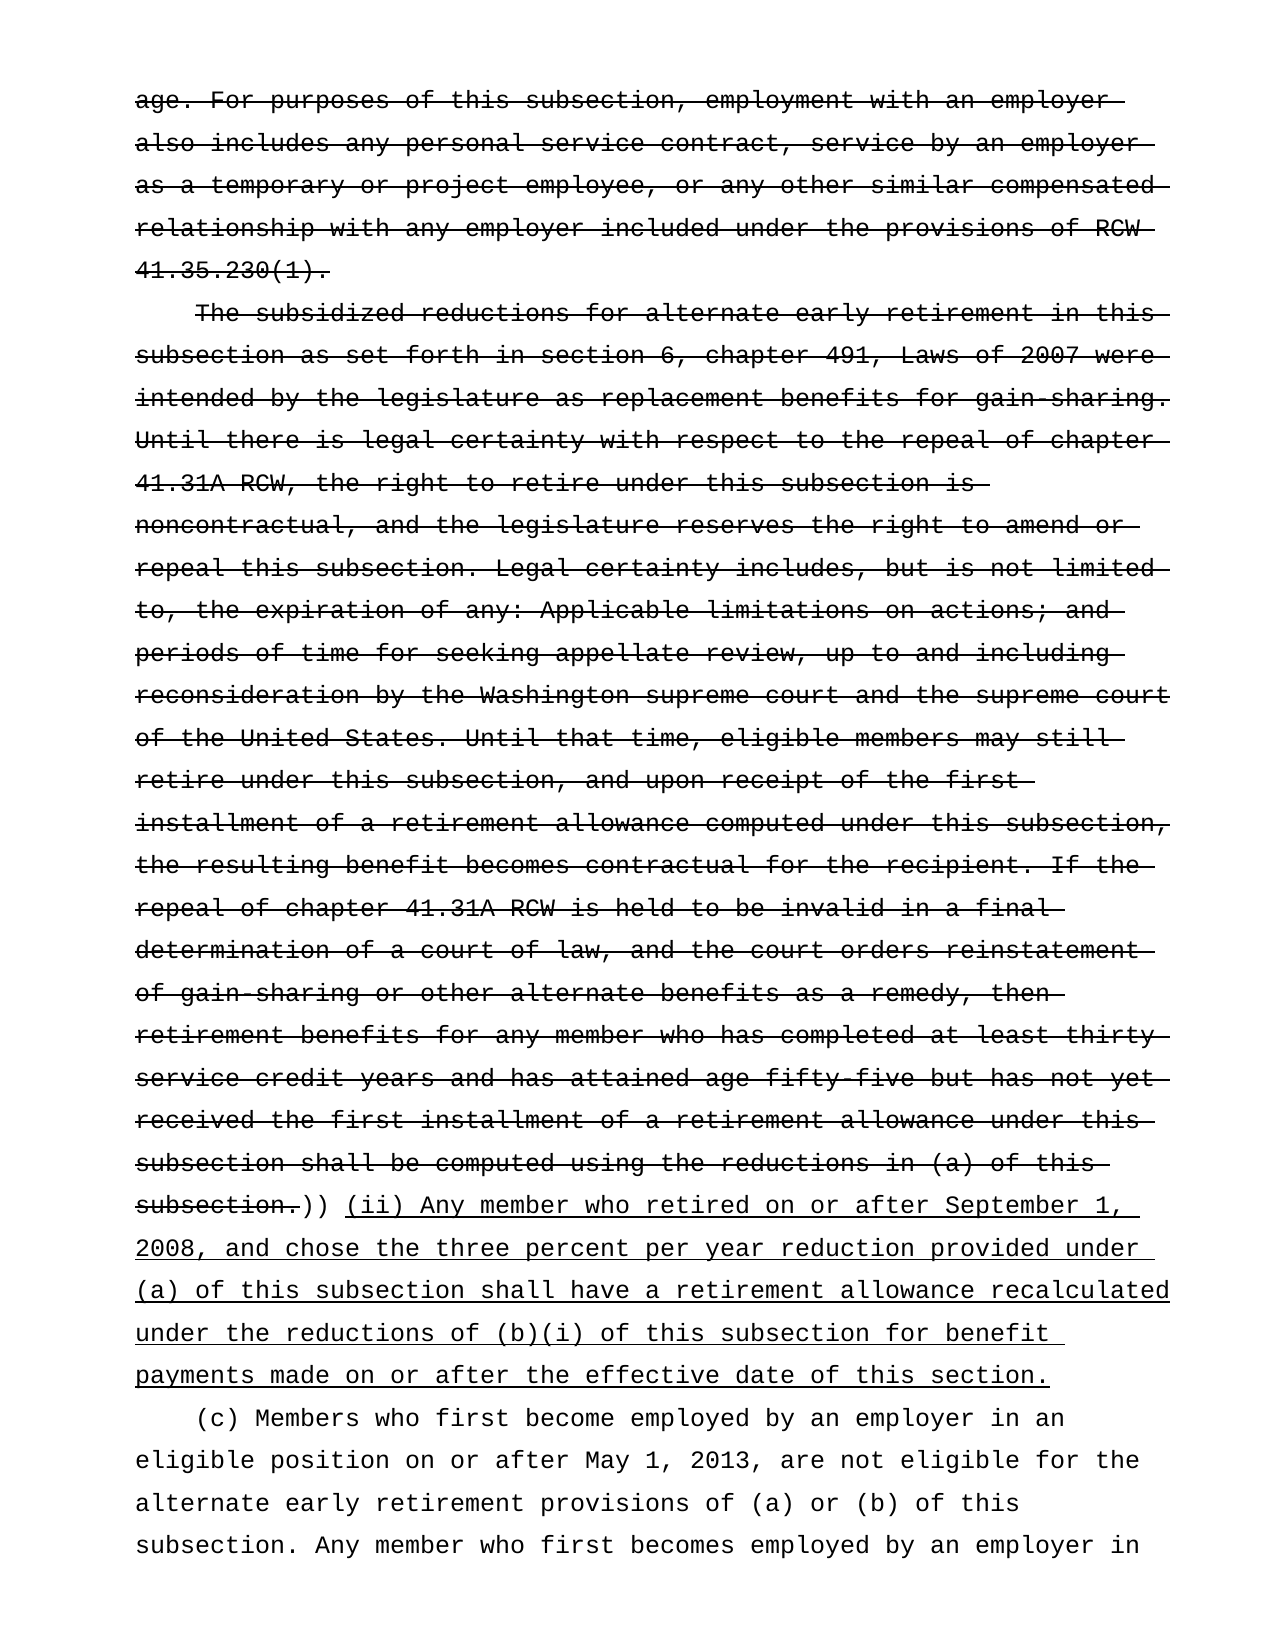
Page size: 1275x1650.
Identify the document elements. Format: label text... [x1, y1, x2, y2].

text The subsidized reductions for alternate early retirement in this subsection as set forth in section 6, chapter 491, Laws of 2007 were intended by the legislature as replacement benefits for gain-sharing. Until there is legal certainty with respect to the repeal of chapter 41.31A RCW, the right to retire under this subsection is noncontractual, and the legislature reserves the right to amend or repeal this subsection. Legal certainty includes, but is not limited to, the expiration of any: Applicable limitations on actions; and periods of time for seeking appellate review, up to and including reconsideration by the Washington supreme court and the supreme court of the United States. Until that time, eligible members may still retire under this subsection, and upon receipt of the first installment of a retirement allowance computed under this subsection, the resulting benefit becomes contractual for the recipient. If the repeal of chapter 41.31A RCW is held to be invalid in a final determination of a court of law, and the court orders reinstatement of gain-sharing or other alternate benefits as a remedy, then retirement benefits for any member who has completed at least thirty service credit years and has attained age fifty-five but has not yet received the first installment of a retirement allowance under this subsection shall be computed using the reductions in (a) of this subsection.)) (ii) Any member who retired on or after September 1, 2008, and chose the three percent per year reduction provided under (a) of this subsection shall have a retirement allowance recalculated under the reductions of (b)(i) of this subsection for benefit payments made on or after the effective date of this section. [135, 1081, 1170, 1301]
text The subsidized reductions for alternate early retirement in this subsection as set forth in section 6, chapter 491, Laws of 2007 were intended by the legislature as replacement benefits for gain-sharing. Until there is legal certainty with respect to the repeal of chapter 41.31A RCW, the right to retire under this subsection is noncontractual, and the legislature reserves the right to amend or repeal this subsection. Legal certainty includes, but is not limited to, the expiration of any: Applicable limitations on actions; and periods of time for seeking appellate review, up to and including reconsideration by the Washington supreme court and the supreme court of the United States. Until that time, eligible members may still retire under this subsection, and upon receipt of the first installment of a retirement allowance computed under this subsection, the resulting benefit becomes contractual for the recipient. If the repeal of chapter 41.31A RCW is held to be invalid in a final determination of a court of law, and the court orders reinstatement of gain-sharing or other alternate benefits as a remedy, then retirement benefits for any member who has completed at least thirty service credit years and has attained age fifty-five but has not yet received the first installment of a retirement allowance under this subsection shall be computed using the reductions in (a) of this subsection.)) (ii) Any member who retired on or after September 1, 2008, and chose the three percent per year reduction provided under (a) of this subsection shall have a retirement allowance recalculated under the reductions of (b)(i) of this subsection for benefit payments made on or after the effective date of this section. [135, 698, 1170, 824]
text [135, 75, 1170, 186]
text The subsidized reductions for alternate early retirement in this subsection as set forth in section 6, chapter 491, Laws of 2007 were intended by the legislature as replacement benefits for gain-sharing. Until there is legal certainty with respect to the repeal of chapter 41.31A RCW, the right to retire under this subsection is noncontractual, and the legislature reserves the right to amend or repeal this subsection. Legal certainty includes, but is not limited to, the expiration of any: Applicable limitations on actions; and periods of time for seeking appellate review, up to and including reconsideration by the Washington supreme court and the supreme court of the United States. Until that time, eligible members may still retire under this subsection, and upon receipt of the first installment of a retirement allowance computed under this subsection, the resulting benefit becomes contractual for the recipient. If the repeal of chapter 41.31A RCW is held to be invalid in a final determination of a court of law, and the court orders reinstatement of gain-sharing or other alternate benefits as a remedy, then retirement benefits for any member who has completed at least thirty service credit years and has attained age fifty-five but has not yet received the first installment of a retirement allowance under this subsection shall be computed using the reductions in (a) of this subsection.)) (ii) Any member who retired on or after September 1, 2008, and chose the three percent per year reduction provided under (a) of this subsection shall have a retirement allowance recalculated under the reductions of (b)(i) of this subsection for benefit payments made on or after the effective date of this section. [135, 443, 1170, 569]
text The subsidized reductions for alternate early retirement in this subsection as set forth in section 6, chapter 491, Laws of 2007 were intended by the legislature as replacement benefits for gain-sharing. Until there is legal certainty with respect to the repeal of chapter 41.31A RCW, the right to retire under this subsection is noncontractual, and the legislature reserves the right to amend or repeal this subsection. Legal certainty includes, but is not limited to, the expiration of any: Applicable limitations on actions; and periods of time for seeking appellate review, up to and including reconsideration by the Washington supreme court and the supreme court of the United States. Until that time, eligible members may still retire under this subsection, and upon receipt of the first installment of a retirement allowance computed under this subsection, the resulting benefit becomes contractual for the recipient. If the repeal of chapter 41.31A RCW is held to be invalid in a final determination of a court of law, and the court orders reinstatement of gain-sharing or other alternate benefits as a remedy, then retirement benefits for any member who has completed at least thirty service credit years and has attained age fifty-five but has not yet received the first installment of a retirement allowance under this subsection shall be computed using the reductions in (a) of this subsection.)) (ii) Any member who retired on or after September 1, 2008, and chose the three percent per year reduction provided under (a) of this subsection shall have a retirement allowance recalculated under the reductions of (b)(i) of this subsection for benefit payments made on or after the effective date of this section. [135, 826, 1170, 1036]
text The subsidized reductions for alternate early retirement in this subsection as set forth in section 6, chapter 491, Laws of 2007 were intended by the legislature as replacement benefits for gain-sharing. Until there is legal certainty with respect to the repeal of chapter 41.31A RCW, the right to retire under this subsection is noncontractual, and the legislature reserves the right to amend or repeal this subsection. Legal certainty includes, but is not limited to, the expiration of any: Applicable limitations on actions; and periods of time for seeking appellate review, up to and including reconsideration by the Washington supreme court and the supreme court of the United States. Until that time, eligible members may still retire under this subsection, and upon receipt of the first installment of a retirement allowance computed under this subsection, the resulting benefit becomes contractual for the recipient. If the repeal of chapter 41.31A RCW is held to be invalid in a final determination of a court of law, and the court orders reinstatement of gain-sharing or other alternate benefits as a remedy, then retirement benefits for any member who has completed at least thirty service credit years and has attained age fifty-five but has not yet received the first installment of a retirement allowance under this subsection shall be computed using the reductions in (a) of this subsection.)) (ii) Any member who retired on or after September 1, 2008, and chose the three percent per year reduction provided under (a) of this subsection shall have a retirement allowance recalculated under the reductions of (b)(i) of this subsection for benefit payments made on or after the effective date of this section. [135, 571, 1170, 696]
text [135, 1392, 1170, 1562]
